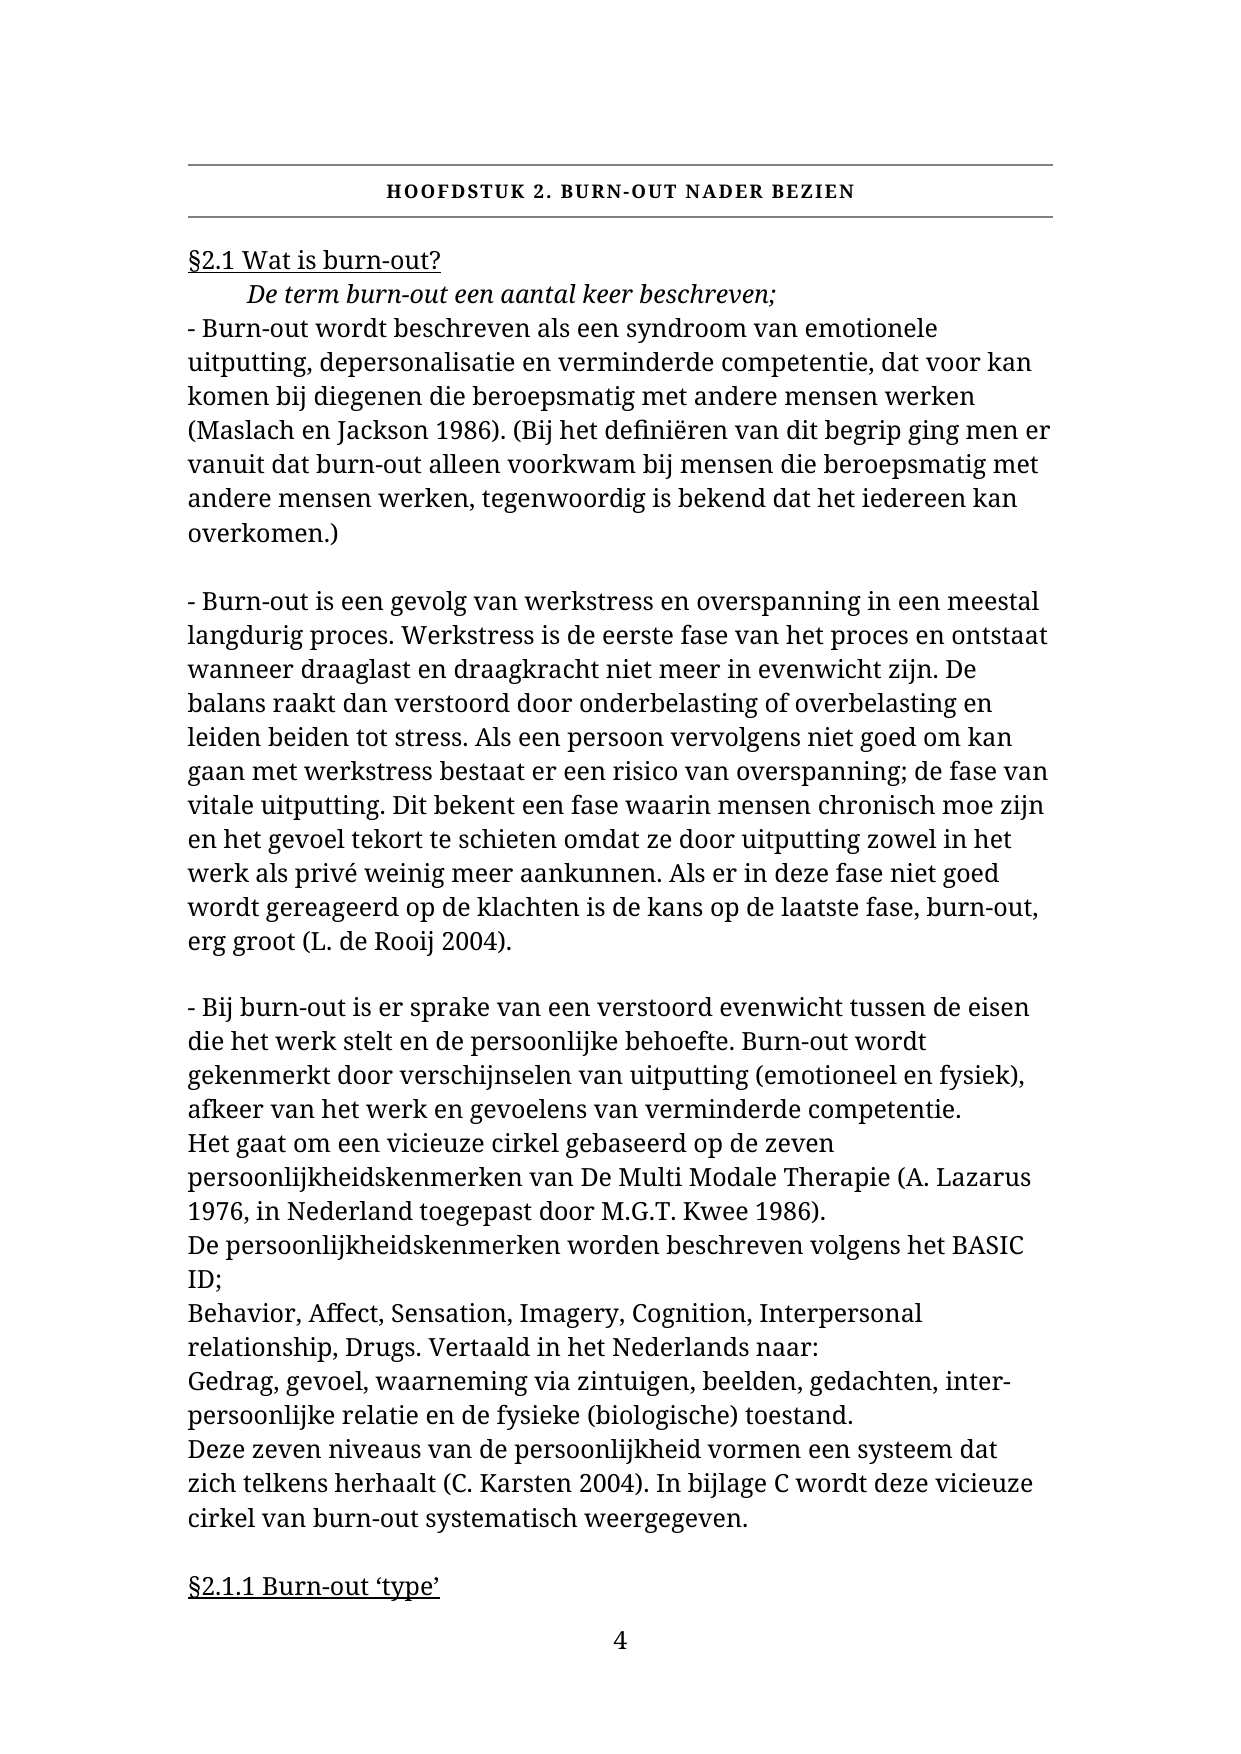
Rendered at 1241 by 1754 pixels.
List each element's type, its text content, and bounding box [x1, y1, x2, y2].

text De persoonlijkheidskenmerken worden beschreven volgens het BASIC ID; [187, 1228, 1053, 1296]
text De term burn-out een aantal keer beschreven; - Burn-out wordt beschreven als een syndroom van emotionele uitputting, depersonalisatie en verminderde competentie, dat voor kan komen bij diegenen die beroepsmatig met andere mensen werken (Maslach en Jackson 1986). (Bij het definiëren van dit begrip ging men er vanuit dat burn-out alleen voorkwam bij mensen die beroepsmatig met andere mensen werken, tegenwoordig is bekend dat het iedereen kan overkomen.) [187, 277, 1053, 549]
text §2.1 Wat is burn-out? [187, 243, 1053, 277]
subtitle Hoofdstuk 2. Burn-out nader bezien [187, 165, 1053, 218]
text - Bij burn-out is er sprake van een verstoord evenwicht tussen de eisen die het werk stelt en de persoonlijke behoefte. Burn-out wordt gekenmerkt door verschijnselen van uitputting (emotioneel en fysiek), afkeer van het werk en gevoelens van verminderde competentie. [187, 989, 1053, 1126]
text Het gaat om een vicieuze cirkel gebaseerd op de zeven persoonlijkheidskenmerken van De Multi Modale Therapie (A. Lazarus 1976, in Nederland toegepast door M.G.T. Kwee 1986). [187, 1126, 1053, 1228]
text Deze zeven niveaus van de persoonlijkheid vormen een systeem dat zich telkens herhaalt (C. Karsten 2004). In bijlage C wordt deze vicieuze cirkel van burn-out systematisch weergegeven. [187, 1432, 1053, 1534]
text Gedrag, gevoel, waarneming via zintuigen, beelden, gedachten, inter-persoonlijke relatie en de fysieke (biologische) toestand. [187, 1364, 1053, 1432]
text - Burn-out is een gevolg van werkstress en overspanning in een meestal langdurig proces. Werkstress is de eerste fase van het proces en ontstaat wanneer draaglast en draagkracht niet meer in evenwicht zijn. De balans raakt dan verstoord door onderbelasting of overbelasting en leiden beiden tot stress. Als een persoon vervolgens niet goed om kan gaan met werkstress bestaat er een risico van overspanning; de fase van vitale uitputting. Dit bekent een fase waarin mensen chronisch moe zijn en het gevoel tekort te schieten omdat ze door uitputting zowel in het werk als privé weinig meer aankunnen. Als er in deze fase niet goed wordt gereageerd op de klachten is de kans op de laatste fase, burn-out, erg groot (L. de Rooij 2004). [187, 583, 1053, 989]
text Behavior, Affect, Sensation, Imagery, Cognition, Interpersonal relationship, Drugs. Vertaald in het Nederlands naar: [187, 1296, 1053, 1364]
text §2.1.1 Burn-out ‘type’ [187, 1568, 1053, 1602]
